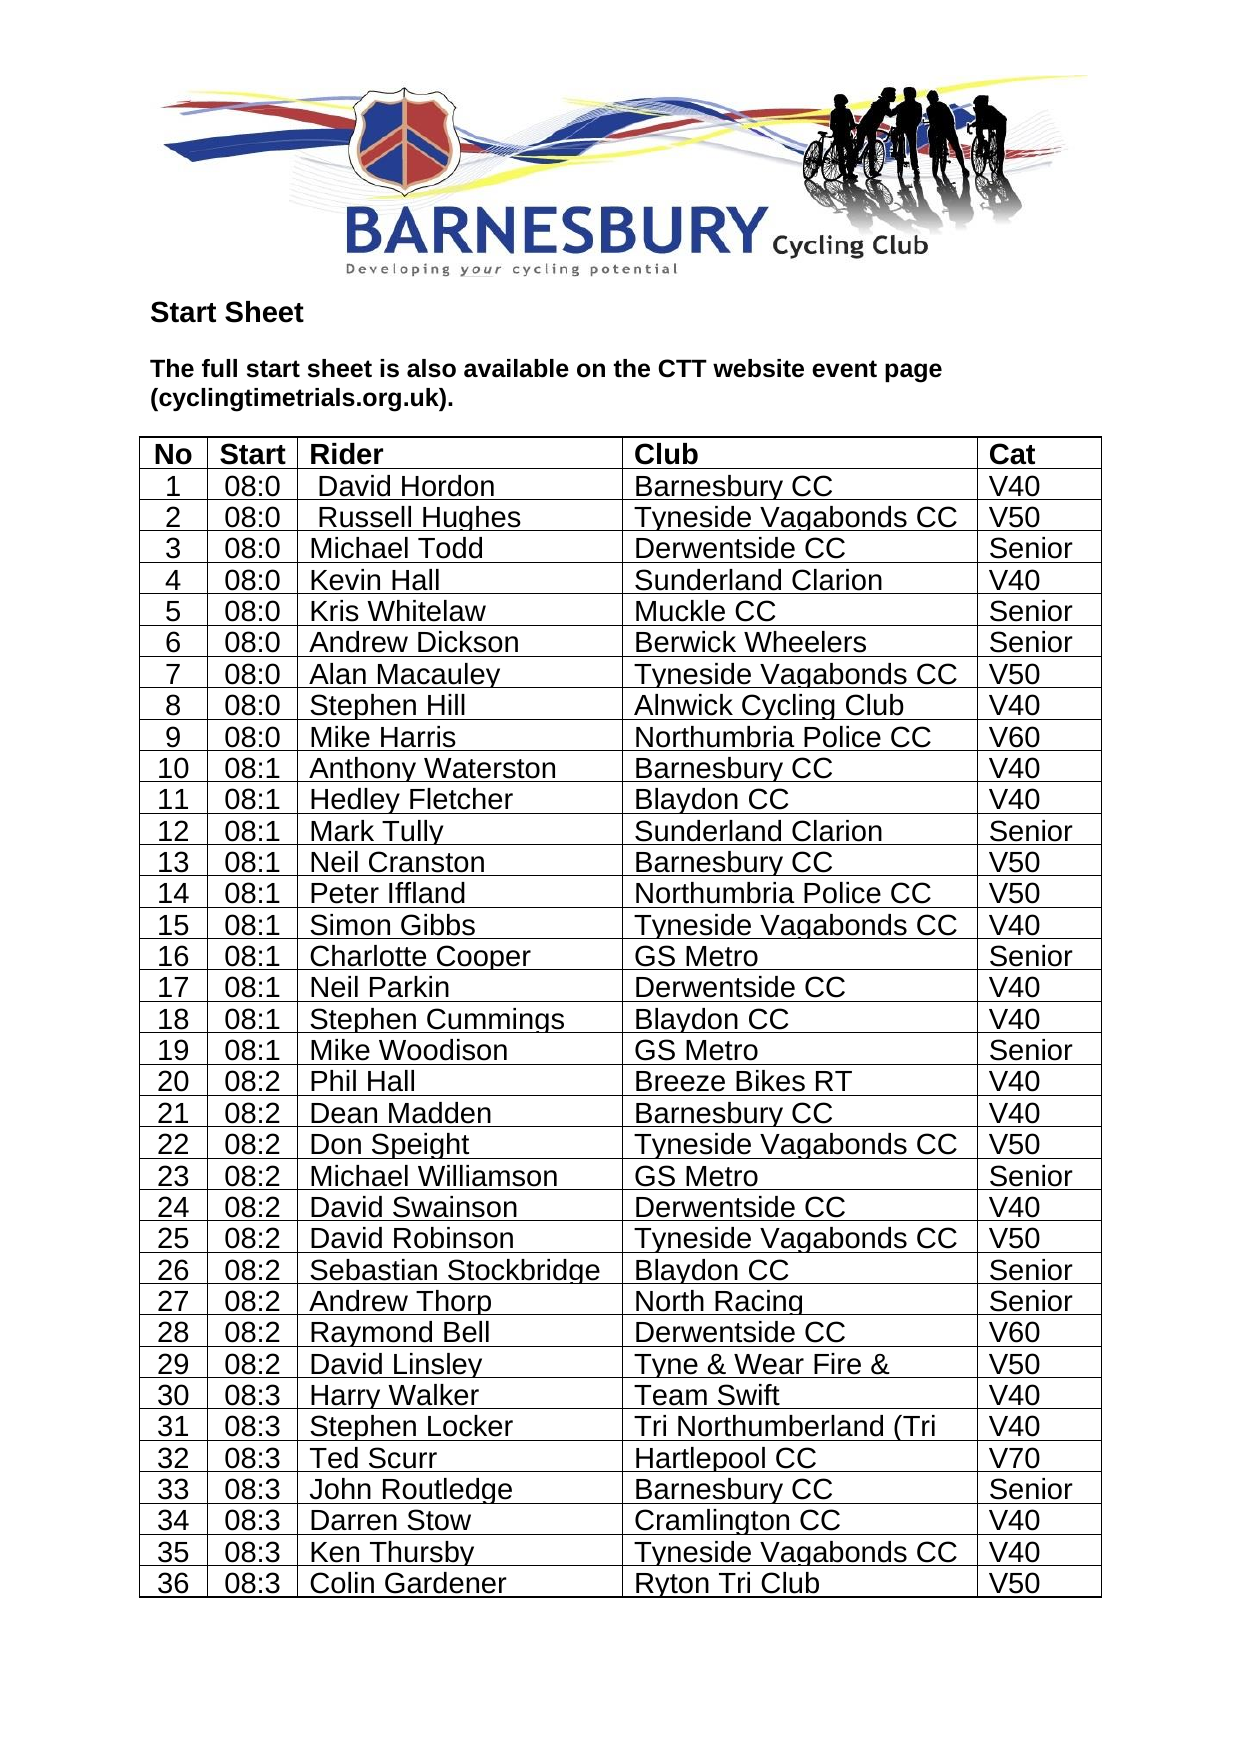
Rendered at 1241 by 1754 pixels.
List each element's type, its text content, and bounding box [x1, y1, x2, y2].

table_cell Tyneside Vagabonds CC [623, 1535, 977, 1565]
table_cell 11 [140, 782, 207, 813]
table_cell 9 [140, 720, 207, 750]
table_cell V50 [978, 1127, 1101, 1157]
table_cell V40 [978, 1378, 1101, 1408]
table_cell Hartlepool CC [623, 1441, 977, 1471]
table_cell V40 [978, 688, 1101, 718]
table_cell North Racing [623, 1284, 977, 1314]
table_cell Alan Macauley [298, 657, 622, 687]
table_cell Blaydon CC [623, 782, 977, 813]
table_cell Derwentside CC [623, 970, 977, 1001]
table_cell Senior [978, 939, 1101, 969]
table_cell David Linsley [298, 1347, 622, 1377]
table_cell Sebastian Stockbridge [298, 1253, 622, 1283]
table_cell Stephen Locker [298, 1409, 622, 1440]
table_cell 08:32 [208, 1441, 297, 1471]
table_cell Andrew Dickson [298, 626, 622, 656]
table_cell 08:08 [208, 688, 297, 718]
table_cell Charlotte Cooper [298, 939, 622, 969]
table_cell 08:03 [208, 531, 297, 562]
table_cell 08:24 [208, 1190, 297, 1220]
table_cell 7 [140, 657, 207, 687]
table_cell 08:11 [208, 782, 297, 813]
table_cell 1 [140, 469, 207, 499]
table_cell Ken Thursby [298, 1535, 622, 1565]
table_cell 35 [140, 1535, 207, 1565]
table_cell 29 [140, 1347, 207, 1377]
table_cell 08:16 [208, 939, 297, 969]
table_cell 08:29 [208, 1347, 297, 1377]
table_cell 10 [140, 751, 207, 781]
table_cell 26 [140, 1253, 207, 1283]
table_cell Blaydon CC [623, 1253, 977, 1283]
table_cell David Hordon [298, 469, 622, 499]
table_cell 24 [140, 1190, 207, 1220]
table_cell Raymond Bell [298, 1315, 622, 1346]
table_cell Colin Gardener [298, 1566, 622, 1596]
table_cell V40 [978, 563, 1101, 593]
table_cell Tyneside Vagabonds CC [623, 1127, 977, 1157]
table_cell Michael Todd [298, 531, 622, 562]
table_cell Senior [978, 594, 1101, 624]
table_cell 08:09 [208, 720, 297, 750]
table_cell Tyneside Vagabonds CC [623, 657, 977, 687]
table_cell 12 [140, 814, 207, 844]
table_cell Blaydon CC [623, 1002, 977, 1032]
table_cell Don Speight [298, 1127, 622, 1157]
table_cell Senior [978, 1033, 1101, 1063]
table_cell GS Metro [623, 939, 977, 969]
table_cell 08:23 [208, 1159, 297, 1189]
table_cell 08:27 [208, 1284, 297, 1314]
table_cell 08:06 [208, 626, 297, 656]
table_cell 08:17 [208, 970, 297, 1001]
table_cell Derwentside CC [623, 1190, 977, 1220]
table_cell 08:31 [208, 1409, 297, 1440]
table_cell 08:28 [208, 1315, 297, 1346]
table_cell Ted Scurr [298, 1441, 622, 1471]
table_cell V40 [978, 970, 1101, 1001]
table_cell Anthony Waterston [298, 751, 622, 781]
table_cell Kevin Hall [298, 563, 622, 593]
table_cell Michael Williamson [298, 1159, 622, 1189]
table_cell 08:12 [208, 814, 297, 844]
picture [150, 75, 1088, 277]
table_cell Derwentside CC [623, 1315, 977, 1346]
table_cell Barnesbury CC [623, 1096, 977, 1126]
table_cell Andrew Thorp [298, 1284, 622, 1314]
table_cell David Robinson [298, 1221, 622, 1252]
table_cell Russell Hughes [298, 500, 622, 530]
table_cell 08:05 [208, 594, 297, 624]
table_cell Derwentside CC [623, 531, 977, 562]
table_cell Senior [978, 531, 1101, 562]
text The full start sheet is also available on the CTT website event page (cyclingtimetrials.org.uk). [150, 354, 1090, 411]
table_cell 23 [140, 1159, 207, 1189]
table_cell 08:26 [208, 1253, 297, 1283]
table_cell 08:18 [208, 1002, 297, 1032]
table_cell 16 [140, 939, 207, 969]
table_cell Stephen Hill [298, 688, 622, 718]
table_cell V70 [978, 1441, 1101, 1471]
table_cell V40 [978, 469, 1101, 499]
table_cell Breeze Bikes RT [623, 1065, 977, 1095]
table_cell 25 [140, 1221, 207, 1252]
table_cell 08:13 [208, 845, 297, 875]
table_cell 15 [140, 908, 207, 938]
table_cell Alnwick Cycling Club [623, 688, 977, 718]
table_cell Northumbria Police CC [623, 720, 977, 750]
table_cell 33 [140, 1472, 207, 1502]
table_header Club [623, 438, 977, 468]
table_header No [140, 438, 207, 468]
table_cell 3 [140, 531, 207, 562]
table_cell 5 [140, 594, 207, 624]
table_cell 08:04 [208, 563, 297, 593]
table_cell Barnesbury CC [623, 845, 977, 875]
table_cell Senior [978, 626, 1101, 656]
table_cell V50 [978, 1347, 1101, 1377]
table_cell 08:15 [208, 908, 297, 938]
table_cell V40 [978, 908, 1101, 938]
table_cell V60 [978, 1315, 1101, 1346]
table_cell Darren Stow [298, 1504, 622, 1534]
table_cell 14 [140, 876, 207, 907]
table_cell 08:10 [208, 751, 297, 781]
table_cell V50 [978, 1566, 1101, 1596]
table_cell V50 [978, 845, 1101, 875]
table_cell Tyneside Vagabonds CC [623, 1221, 977, 1252]
table_cell Cramlington CC [623, 1504, 977, 1534]
table_cell Senior [978, 1159, 1101, 1189]
table_cell 28 [140, 1315, 207, 1346]
table_cell Dean Madden [298, 1096, 622, 1126]
table_cell Muckle CC [623, 594, 977, 624]
table_cell Senior [978, 814, 1101, 844]
table_cell 08:21 [208, 1096, 297, 1126]
table_cell V40 [978, 1535, 1101, 1565]
table_cell 22 [140, 1127, 207, 1157]
table_cell Ryton Tri Club [623, 1566, 977, 1596]
table_cell 08:22 [208, 1127, 297, 1157]
table_cell Hedley Fletcher [298, 782, 622, 813]
table_cell V40 [978, 782, 1101, 813]
table_cell 27 [140, 1284, 207, 1314]
table_cell 17 [140, 970, 207, 1001]
table_cell Tyne & Wear Fire & Rescue Service CC [623, 1347, 977, 1377]
table_cell 6 [140, 626, 207, 656]
table_cell GS Metro [623, 1159, 977, 1189]
table_cell V40 [978, 1409, 1101, 1440]
table_cell 08:34 [208, 1504, 297, 1534]
table_cell V50 [978, 1221, 1101, 1252]
table_cell V40 [978, 1065, 1101, 1095]
table_cell GS Metro [623, 1033, 977, 1063]
table_cell 08:14 [208, 876, 297, 907]
table_cell 08:20 [208, 1065, 297, 1095]
table_cell V40 [978, 1504, 1101, 1534]
table_header Start Time [208, 438, 297, 468]
table_cell Team Swift [623, 1378, 977, 1408]
table_cell Neil Cranston [298, 845, 622, 875]
table_cell 32 [140, 1441, 207, 1471]
table_cell 30 [140, 1378, 207, 1408]
table_cell V50 [978, 500, 1101, 530]
table_cell Senior [978, 1472, 1101, 1502]
table_cell Tyneside Vagabonds CC [623, 500, 977, 530]
table_cell 4 [140, 563, 207, 593]
table_cell V40 [978, 751, 1101, 781]
table_cell 36 [140, 1566, 207, 1596]
table_cell Mark Tully [298, 814, 622, 844]
table_cell 8 [140, 688, 207, 718]
table_cell Barnesbury CC [623, 469, 977, 499]
table_cell 08:02 [208, 500, 297, 530]
table_cell Tri Northumberland (Tri North) [623, 1409, 977, 1440]
table_cell 31 [140, 1409, 207, 1440]
table_cell Northumbria Police CC [623, 876, 977, 907]
table_cell Sunderland Clarion [623, 563, 977, 593]
table_cell Simon Gibbs [298, 908, 622, 938]
table_cell Phil Hall [298, 1065, 622, 1095]
table_cell John Routledge [298, 1472, 622, 1502]
table_cell 08:33 [208, 1472, 297, 1502]
table_cell Senior [978, 1284, 1101, 1314]
table_cell Stephen Cummings [298, 1002, 622, 1032]
table_cell Barnesbury CC [623, 1472, 977, 1502]
table_cell V40 [978, 1002, 1101, 1032]
table_header Cat [978, 438, 1101, 468]
table_cell Mike Harris [298, 720, 622, 750]
table_cell 13 [140, 845, 207, 875]
table_cell 08:01 [208, 469, 297, 499]
table_cell 19 [140, 1033, 207, 1063]
table_cell 34 [140, 1504, 207, 1534]
table_cell Kris Whitelaw [298, 594, 622, 624]
table_cell 20 [140, 1065, 207, 1095]
table_cell David Swainson [298, 1190, 622, 1220]
table_cell Berwick Wheelers Cycling Club [623, 626, 977, 656]
text Start Sheet [150, 295, 1090, 329]
table_cell Barnesbury CC [623, 751, 977, 781]
table_cell 2 [140, 500, 207, 530]
table_cell Harry Walker [298, 1378, 622, 1408]
table_cell 08:07 [208, 657, 297, 687]
table_cell V40 [978, 1096, 1101, 1126]
table_cell Mike Woodison [298, 1033, 622, 1063]
table_cell 08:19 [208, 1033, 297, 1063]
table_cell Peter Iffland [298, 876, 622, 907]
table_cell V40 [978, 1190, 1101, 1220]
table_cell 21 [140, 1096, 207, 1126]
table_cell Sunderland Clarion [623, 814, 977, 844]
table_cell Senior [978, 1253, 1101, 1283]
table_cell V50 [978, 876, 1101, 907]
table_cell Tyneside Vagabonds CC [623, 908, 977, 938]
table_cell 08:25 [208, 1221, 297, 1252]
table_cell Neil Parkin [298, 970, 622, 1001]
table_cell 08:36 [208, 1566, 297, 1596]
table_header Rider [298, 438, 622, 468]
table_cell 08:30 [208, 1378, 297, 1408]
table_cell 18 [140, 1002, 207, 1032]
table_cell 08:35 [208, 1535, 297, 1565]
table_cell V60 [978, 720, 1101, 750]
table_cell V50 [978, 657, 1101, 687]
